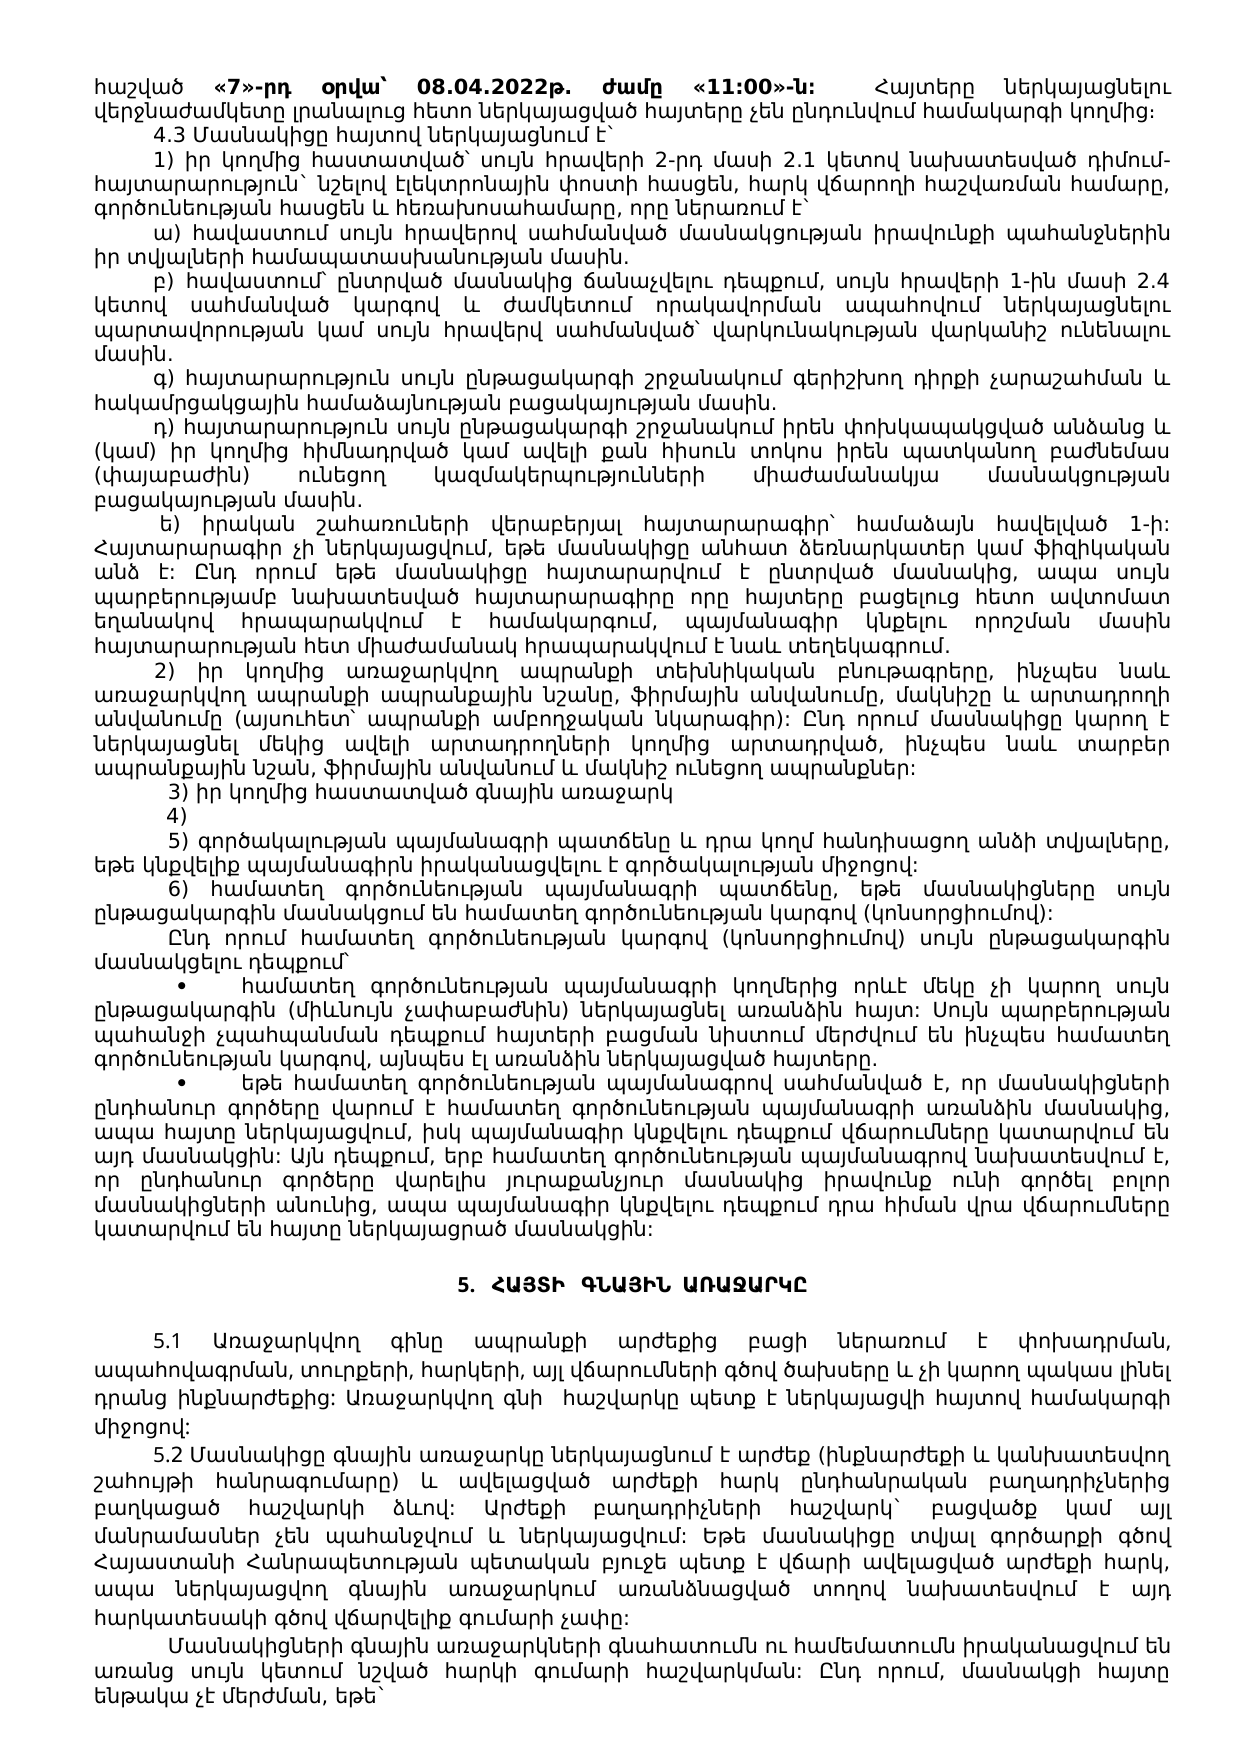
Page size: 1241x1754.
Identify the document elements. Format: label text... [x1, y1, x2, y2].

text ե) իրական շահառուների վերաբերյալ հայտարարագիր՝ համաձայն հավելված 1-ի: Հայտարարագիր չի ներկայացվում, եթե մասնակիցը անհատ ձեռնարկատեր կամ ֆիզիկական անձ է: Ընդ որում եթե մասնակիցը հայտարարվում է ընտրված մասնակից, ապա սույն պարբերությամբ նախատեսված հայտարարագիրը որը հայտերը բացելուց հետո ավտոմատ եղանակով հրապարակվում է համակարգում, պայմանագիր կնքելու որոշման մասին հայտարարության հետ միաժամանակ հրապարակվում է նաև տեղեկագրում․ [94, 512, 1171, 659]
text 5.1 Առաջարկվող գինը ապրանքի արժեքից բացի ներառում է փոխադրման, ապահովագրման, տուրքերի, հարկերի, այլ վճարումների գծով ծախսերը և չի կարող պակաս լինել դրանց ինքնարժեքից: Առաջարկվող գնի հաշվարկը պետք է ներկայացվի հայտով համակարգի միջոցով: [94, 1327, 1171, 1440]
text դ) հայտարարություն սույն ընթացակարգի շրջանակում իրեն փոխկապակցված անձանց և (կամ) իր կողմից հիմնադրված կամ ավելի քան հիսուն տոկոս իրեն պատկանող բաժնեմաս (փայաբաժին) ունեցող կազմակերպությունների միաժամանակյա մասնակցության բացակայության մասին. [94, 415, 1171, 512]
list համատեղ գործունեության պայմանագրի կողմերից որևէ մեկը չի կարող սույն ընթացակարգին (միևնույն չափաբաժնին) ներկայացնել առանձին հայտ: Սույն պարբերության պահանջի չպահպանման դեպքում հայտերի բացման նիստում մերժվում են ինչպես համատեղ գործունեության կարգով, այնպես էլ առանձին ներկայացված հայտերը. [94, 974, 1171, 1071]
text 5. ՀԱՅՏԻ ԳՆԱՅԻՆ ԱՌԱՋԱՐԿԸ [94, 1270, 1171, 1298]
text 5.2 Մասնակիցը գնային առաջարկը ներկայացնում է արժեք (ինքնարժեքի և կանխատեսվող շահույթի հանրագումարը) և ավելացված արժեքի հարկ ընդհանրական բաղադրիչներից բաղկացած հաշվարկի ձևով: Արժեքի բաղադրիչների հաշվարկ` բացվածք կամ այլ մանրամասներ չեն պահանջվում և ներկայացվում: Եթե մասնակիցը տվյալ գործարքի գծով Հայաստանի Հանրապետության պետական բյուջե պետք է վճարի ավելացված արժեքի հարկ, ապա ներկայացվող գնային առաջարկում առանձնացված տողով նախատեսվում է այդ հարկատեսակի գծով վճարվելիք գումարի չափը: [94, 1440, 1171, 1631]
text Ընդ որում համատեղ գործունեության կարգով (կոնսորցիումով) սույն ընթացակարգին մասնակցելու դեպքում՝ [94, 926, 1171, 974]
text 6) համատեղ գործունեության պայմանագրի պատճենը, եթե մասնակիցները սույն ընթացակարգին մասնակցում են համատեղ գործունեության կարգով (կոնսորցիումով): [94, 877, 1171, 926]
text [94, 75, 1171, 123]
text Մասնակիցների գնային առաջարկների գնահատումն ու համեմատումն իրականացվում են առանց սույն կետում նշված հարկի գումարի հաշվարկման: Ընդ որում, մասնակցի հայտը ենթակա չէ մերժման, եթե` [94, 1631, 1171, 1708]
text 2) իր կողմից առաջարկվող ապրանքի տեխնիկական բնութագրերը, ինչպես նաև առաջարկվող ապրանքի ապրանքային նշանը, ֆիրմային անվանումը, մակնիշը և արտադրողի անվանումը (այսուհետ՝ ապրանքի ամբողջական նկարագիր): Ընդ որում մասնակիցը կարող է ներկայացնել մեկից ավելի արտադրողների կողմից արտադրված, ինչպես նաև տարբեր ապրանքային նշան, ֆիրմային անվանում և մակնիշ ունեցող ապրանքներ: [94, 659, 1171, 780]
text 4.3 Մասնակիցը հայտով ներկայացնում է` [94, 123, 1171, 148]
text 4) [94, 804, 1171, 829]
text ա) հավաստում սույն հրավերով սահմանված մասնակցության իրավունքի պահանջներին իր տվյալների համապատասխանության մասին. [94, 221, 1171, 269]
text 5) գործակալության պայմանագրի պատճենը և դրա կողմ հանդիսացող անձի տվյալները, եթե կնքվելիք պայմանագիրն իրականացվելու է գործակալության միջոցով: [94, 829, 1171, 877]
text 1) իր կողմից հաստատված՝ սույն հրավերի 2-րդ մասի 2.1 կետով նախատեսված դիմում-հայտարարություն` նշելով էլեկտրոնային փոստի հասցեն, հարկ վճարողի հաշվառման համարը, գործունեության հասցեն և հեռախոսահամարը, որը ներառում է` [94, 148, 1171, 221]
text 3) իր կողմից հաստատված գնային առաջարկ [94, 780, 1171, 804]
list եթե համատեղ գործունեության պայմանագրով սահմանված է, որ մասնակիցների ընդհանուր գործերը վարում է համատեղ գործունեության պայմանագրի առանձին մասնակից, ապա հայտը ներկայացվում, իսկ պայմանագիր կնքվելու դեպքում վճարումները կատարվում են այդ մասնակցին: Այն դեպքում, երբ համատեղ գործունեության պայմանագրով նախատեսվում է, որ ընդհանուր գործերը վարելիս յուրաքանչյուր մասնակից իրավունք ունի գործել բոլոր մասնակիցների անունից, ապա պայմանագիր կնքվելու դեպքում դրա հիման վրա վճարումները կատարվում են հայտը ներկայացրած մասնակցին: [94, 1071, 1171, 1241]
text բ) հավաստում՝ ընտրված մասնակից ճանաչվելու դեպքում, սույն հրավերի 1-ին մասի 2.4 կետով սահմանված կարգով և ժամկետում որակավորման ապահովում ներկայացնելու պարտավորության կամ սույն հրավերվ սահմանված՝ վարկունակության վարկանիշ ունենալու մասին. [94, 269, 1171, 366]
text գ) հայտարարություն սույն ընթացակարգի շրջանակում գերիշխող դիրքի չարաշահման և հակամրցակցային համաձայնության բացակայության մասին. [94, 366, 1171, 415]
